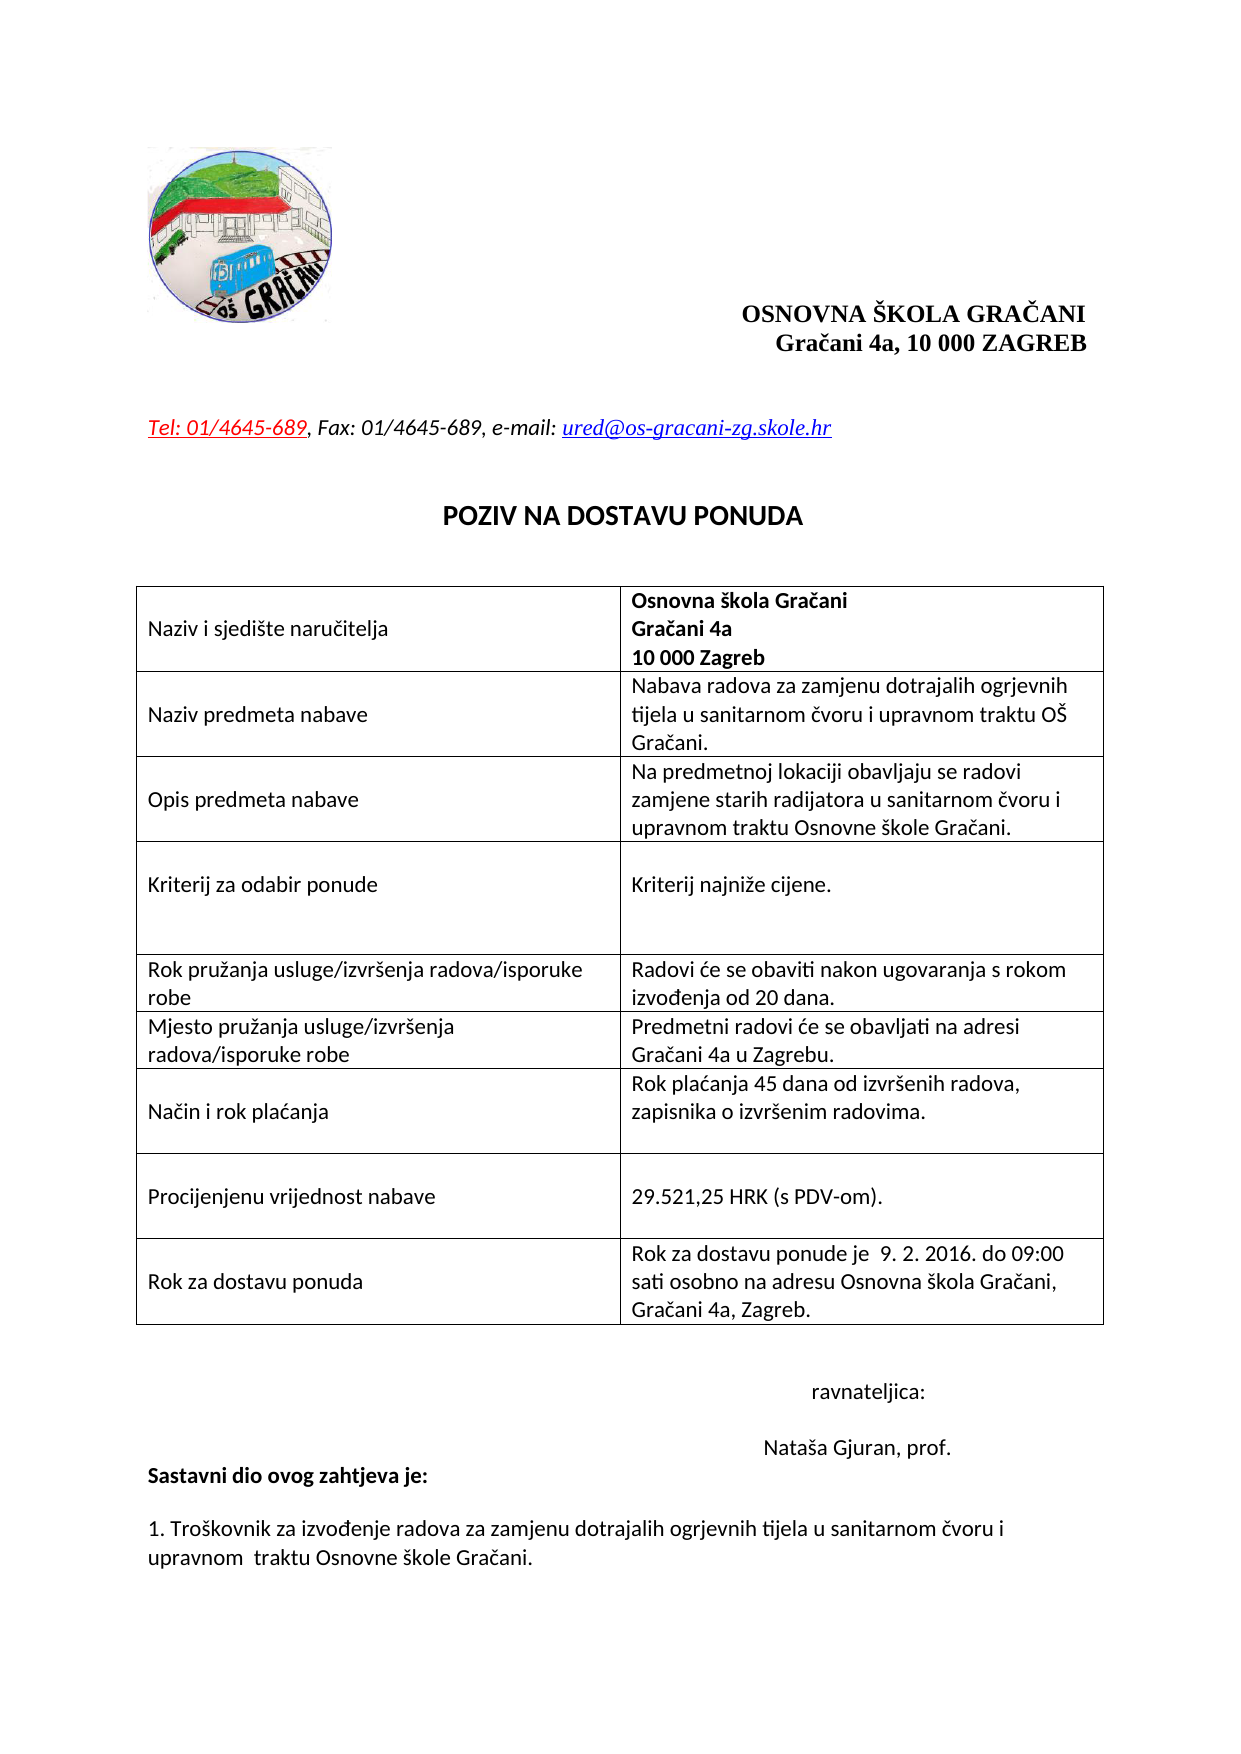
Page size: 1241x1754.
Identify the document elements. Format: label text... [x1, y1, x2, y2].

table_header Naziv i sjedište naručitelja [137, 587, 620, 671]
table_cell Rok za dostavu ponuda [137, 1239, 620, 1323]
table_cell Procijenjenu vrijednost nabave [137, 1154, 620, 1238]
table_cell Nabava radova za zamjenu dotrajalih ogrjevnih tijela u sanitarnom čvoru i upravnom traktu OŠ Gračani. [621, 672, 1103, 756]
text Gračani 4a, 10 000 ZAGREB [148, 328, 1093, 385]
text Tel: 01/4645-689, Fax: 01/4645-689, e-mail: ured@os-gracani-zg.skole.hr [148, 413, 1093, 441]
text 1. Troškovnik za izvođenje radova za zamjenu dotrajalih ogrjevnih tijela u sanitarnom čvoru i upravnom traktu Osnovne škole Gračani. [148, 1514, 1093, 1571]
table_cell Kriterij za odabir ponude [137, 842, 620, 954]
table_cell Naziv predmeta nabave [137, 672, 620, 756]
table_cell Na predmetnoj lokaciji obavljaju se radovi zamjene starih radijatora u sanitarnom čvoru i upravnom traktu Osnovne škole Gračani. [621, 757, 1103, 841]
table_cell Kriterij najniže cijene. [621, 842, 1103, 954]
table_cell Radovi će se obaviti nakon ugovaranja s rokom izvođenja od 20 dana. [621, 955, 1103, 1011]
table_cell Rok plaćanja 45 dana od izvršenih radova, zapisnika o izvršenim radovima. [621, 1069, 1103, 1153]
table_header Osnovna škola Gračani Gračani 4a 10 000 Zagreb [621, 587, 1103, 671]
table_cell Opis predmeta nabave [137, 757, 620, 841]
table_cell Rok za dostavu ponude je 9. 2. 2016. do 09:00 sati osobno na adresu Osnovna škola Gračani, Gračani 4a, Zagreb. [621, 1239, 1103, 1323]
table_cell 29.521,25 HRK (s PDV-om). [621, 1154, 1103, 1238]
text POZIV NA DOSTAVU PONUDA [369, 497, 1093, 532]
table_cell Rok pružanja usluge/izvršenja radova/isporuke robe [137, 955, 620, 1011]
text Nataša Gjuran, prof. [738, 1433, 1093, 1462]
text ravnateljica: [148, 1377, 1093, 1406]
table_cell Mjesto pružanja usluge/izvršenja radova/isporuke robe [137, 1012, 620, 1068]
text Sastavni dio ovog zahtjeva je: [148, 1462, 1093, 1489]
table_cell Način i rok plaćanja [137, 1069, 620, 1153]
text OSNOVNA ŠKOLA GRAČANI [148, 148, 1093, 328]
table_cell Predmetni radovi će se obavljati na adresi Gračani 4a u Zagrebu. [621, 1012, 1103, 1068]
